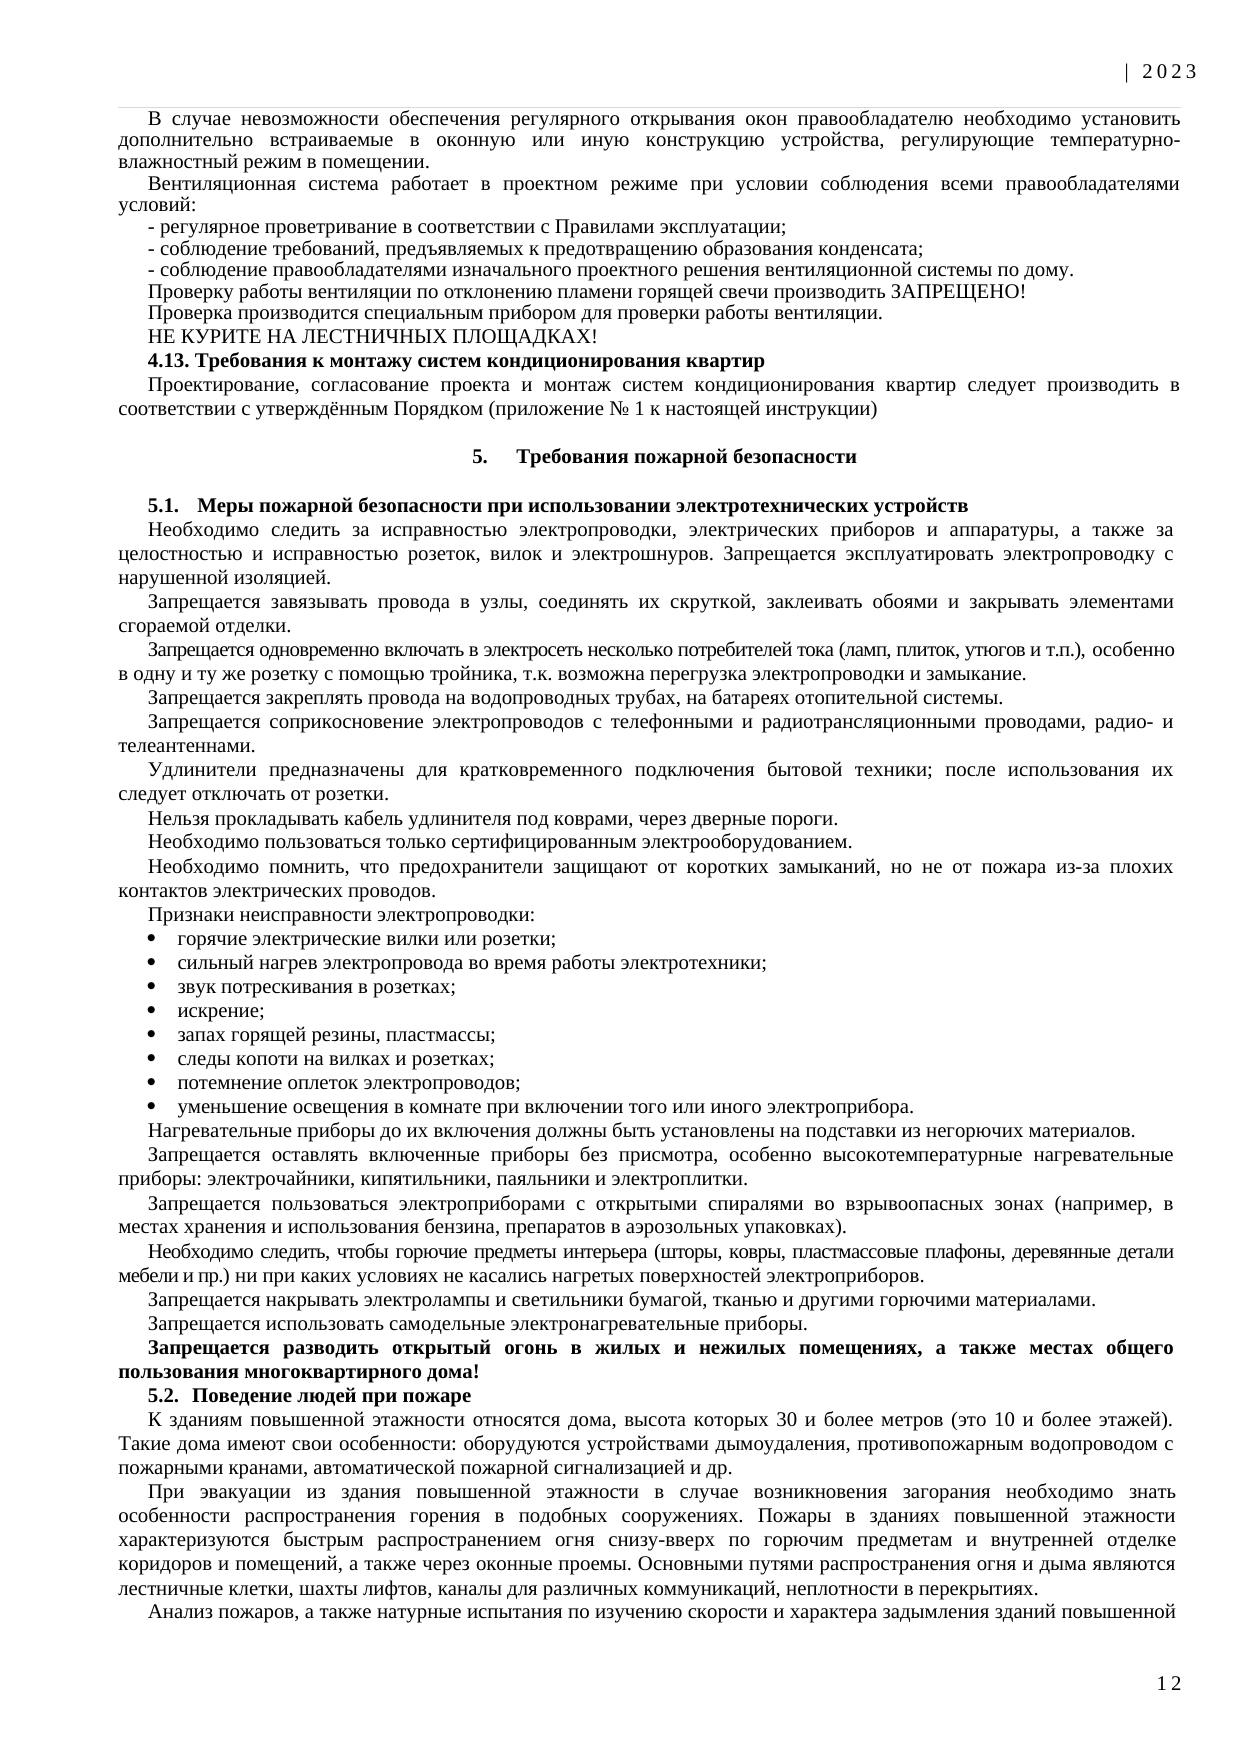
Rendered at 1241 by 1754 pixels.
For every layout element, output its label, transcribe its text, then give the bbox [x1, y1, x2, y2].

text Необходимо помнить, что предохранители защищают от коротких замыканий, но не от пожара из-за плохих контактов электрических проводов. [118, 853, 1175, 902]
text К зданиям повышенной этажности относятся дома, высота которых 30 и более метров (это 10 и более этажей). Такие дома имеют свои особенности: оборудуются устройствами дымоудаления, противопожарным водопроводом с пожарными кранами, автоматической пожарной сигнализацией и др. [118, 1407, 1175, 1479]
text Запрещается использовать самодельные электронагревательные приборы. [118, 1311, 1181, 1335]
text 4.13. Требования к монтажу систем кондиционирования квартир [118, 348, 1181, 372]
text Запрещается оставлять включенные приборы без присмотра, особенно высокотемпературные нагревательные приборы: электрочайники, кипятильники, паяльники и электроплитки. [118, 1142, 1175, 1190]
list запах горящей резины, пластмассы; [118, 1022, 1181, 1046]
text Запрещается закреплять провода на водопроводных трубах, на батареях отопительной системы. [118, 685, 1181, 709]
text Проверку работы вентиляции по отклонению пламени горящей свечи производить ЗАПРЕЩЕНО! [118, 281, 1175, 303]
text Необходимо пользоваться только сертифицированным электрооборудованием. [118, 829, 1181, 853]
text - регулярное проветривание в соответствии с Правилами эксплуатации; [118, 216, 1181, 238]
text Признаки неисправности электропроводки: [118, 902, 1162, 926]
text Запрещается одновременно включать в электросеть несколько потребителей тока (ламп, плиток, утюгов и т.п.), особенно в одну и ту же розетку с помощью тройника, т.к. возможна перегрузка электропроводки и замыкание. [118, 637, 1175, 685]
text Вентиляционная система работает в проектном режиме при условии соблюдения всеми правообладателями условий: [118, 173, 1181, 216]
list горячие электрические вилки или розетки; [118, 926, 1132, 950]
text Запрещается соприкосновение электропроводов с телефонными и радиотрансляционными проводами, радио- и телеантеннами. [118, 709, 1175, 757]
text Необходимо следить за исправностью электропроводки, электрических приборов и аппаратуры, а также за целостностью и исправностью розеток, вилок и электрошнуров. Запрещается эксплуатировать электропроводку с нарушенной изоляцией. [118, 517, 1175, 589]
text В случае невозможности обеспечения регулярного открывания окон правообладателю необходимо установить дополнительно встраиваемые в оконную или иную конструкцию устройства, регулирующие температурно-влажностный режим в помещении. [118, 108, 1181, 173]
text Запрещается разводить открытый огонь в жилых и нежилых помещениях, а также местах общего пользования многоквартирного дома! [118, 1335, 1175, 1383]
list искрение; [118, 998, 1181, 1022]
list Поведение людей при пожаре [118, 1383, 1181, 1407]
list Меры пожарной безопасности при использовании электротехнических устройств [118, 493, 1181, 517]
text Запрещается накрывать электролампы и светильники бумагой, тканью и другими горючими материалами. [118, 1287, 1175, 1311]
text Проверка производится специальным прибором для проверки работы вентиляции. [118, 303, 1175, 324]
list сильный нагрев электропровода во время работы электротехники; [118, 950, 1181, 974]
text Нельзя прокладывать кабель удлинителя под коврами, через дверные пороги. [118, 805, 1181, 829]
text Удлинители предназначены для кратковременного подключения бытовой техники; после использования их следует отключать от розетки. [118, 757, 1175, 805]
list Требования пожарной безопасности [118, 444, 1181, 468]
text - соблюдение требований, предъявляемых к предотвращению образования конденсата; [118, 238, 1181, 259]
text Необходимо следить, чтобы горючие предметы интерьера (шторы, ковры, пластмассовые плафоны, деревянные детали мебели и пр.) ни при каких условиях не касались нагретых поверхностей электроприборов. [118, 1238, 1175, 1287]
list звук потрескивания в розетках; [118, 974, 1181, 998]
text При эвакуации из здания повышенной этажности в случае возникновения загорания необходимо знать особенности распространения горения в подобных сооружениях. Пожары в зданиях повышенной этажности характеризуются быстрым распространением огня снизу-вверх по горючим предметам и внутренней отделке коридоров и помещений, а также через оконные проемы. Основными путями распространения огня и дыма являются лестничные клетки, шахты лифтов, каналы для различных коммуникаций, неплотности в перекрытиях. [118, 1479, 1177, 1599]
text - соблюдение правообладателями изначального проектного решения вентиляционной системы по дому. [118, 259, 1181, 281]
list потемнение оплеток электропроводов; [118, 1070, 1181, 1094]
text Нагревательные приборы до их включения должны быть установлены на подставки из негорючих материалов. [118, 1118, 1175, 1142]
list уменьшение освещения в комнате при включении того или иного электроприбора. [118, 1094, 1181, 1118]
text Проектирование, согласование проекта и монтаж систем кондиционирования квартир следует производить в соответствии с утверждённым Порядком (приложение № 1 к настоящей инструкции) [118, 372, 1181, 420]
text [118, 1599, 1177, 1623]
text Запрещается пользоваться электроприборами с открытыми спиралями во взрывоопасных зонах (например, в местах хранения и использования бензина, препаратов в аэрозольных упаковках). [118, 1190, 1175, 1238]
text Запрещается завязывать провода в узлы, соединять их скруткой, заклеивать обоями и закрывать элементами сгораемой отделки. [118, 589, 1175, 637]
list следы копоти на вилках и розетках; [118, 1046, 1181, 1070]
text НЕ КУРИТЕ НА ЛЕСТНИЧНЫХ ПЛОЩАДКАХ! [118, 324, 1181, 348]
